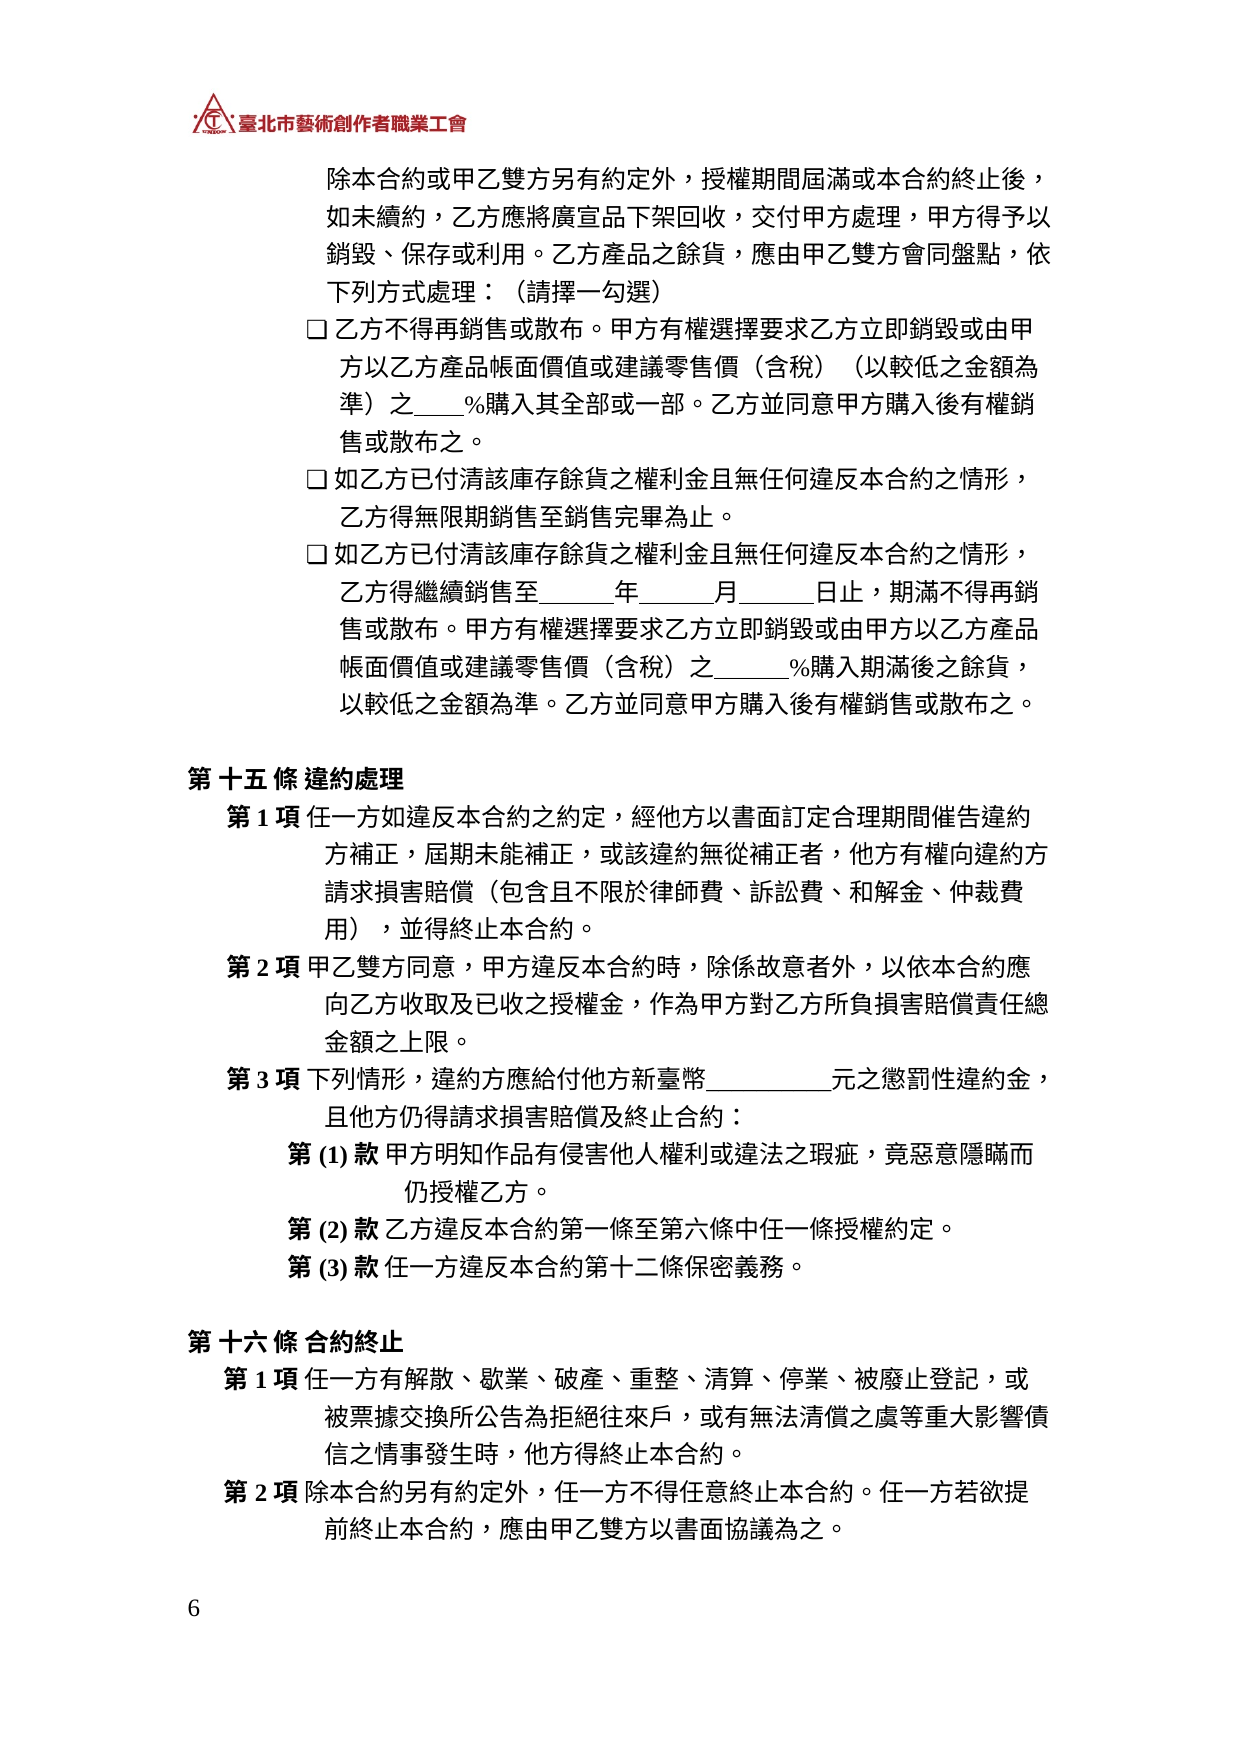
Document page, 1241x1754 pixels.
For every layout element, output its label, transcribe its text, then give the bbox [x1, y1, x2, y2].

text 第 2 項 甲乙雙方同意，甲方違反本合約時，除係故意者外，以依本合約應向乙方收取及已收之授權金，作為甲方對乙方所負損害賠償責任總金額之上限。 [226, 947, 1053, 1059]
text ❏ 乙方不得再銷售或散布。甲方有權選擇要求乙方立即銷毀或由甲方以乙方產品帳面價值或建議零售價（含稅）（以較低之金額為準）之＿＿%購入其全部或一部。乙方並同意甲方購入後有權銷售或散布之。 [306, 309, 1053, 459]
text 第 (1) 款 甲方明知作品有侵害他人權利或違法之瑕疵，竟惡意隱瞞而仍授權乙方。 [288, 1134, 1053, 1209]
text ❏ 如乙方已付清該庫存餘貨之權利金且無任何違反本合約之情形，乙方得無限期銷售至銷售完畢為止。 [306, 459, 1053, 534]
text 第 1 項 任一方有解散、歇業、破產、重整、清算、停業、被廢止登記，或被票據交換所公告為拒絕往來戶，或有無法清償之虞等重大影響債信之情事發生時，他方得終止本合約。 [224, 1359, 1053, 1472]
text 除本合約或甲乙雙方另有約定外，授權期間屆滿或本合約終止後，如未續約，乙方應將廣宣品下架回收，交付甲方處理，甲方得予以銷毀、保存或利用。乙方產品之餘貨，應由甲乙雙方會同盤點，依下列方式處理：（請擇一勾選） [326, 159, 1053, 309]
text 第 1 項 任一方如違反本合約之約定，經他方以書面訂定合理期間催告違約方補正，屆期未能補正，或該違約無從補正者，他方有權向違約方請求損害賠償（包含且不限於律師費、訴訟費、和解金、仲裁費用），並得終止本合約。 [226, 797, 1053, 947]
text 第 (2) 款 乙方違反本合約第一條至第六條中任一條授權約定。 [288, 1209, 1053, 1247]
text 第 2 項 除本合約另有約定外，任一方不得任意終止本合約。任一方若欲提前終止本合約，應由甲乙雙方以書面協議為之。 [224, 1472, 1053, 1547]
text ❏ 如乙方已付清該庫存餘貨之權利金且無任何違反本合約之情形，乙方得繼續銷售至＿＿＿年＿＿＿月＿＿＿日止，期滿不得再銷售或散布。甲方有權選擇要求乙方立即銷毀或由甲方以乙方產品帳面價值或建議零售價（含稅）之＿＿＿%購入期滿後之餘貨，以較低之金額為準。乙方並同意甲方購入後有權銷售或散布之。 [306, 534, 1053, 722]
text 第 十六 條 合約終止 [187, 1322, 1053, 1359]
text 第 十五 條 違約處理 [187, 759, 1053, 797]
text 第 (3) 款 任一方違反本合約第十二條保密義務。 [288, 1247, 1053, 1284]
picture [187, 88, 472, 137]
text 第 3 項 下列情形，違約方應給付他方新臺幣__________元之懲罰性違約金，且他方仍得請求損害賠償及終止合約： [226, 1059, 1053, 1134]
